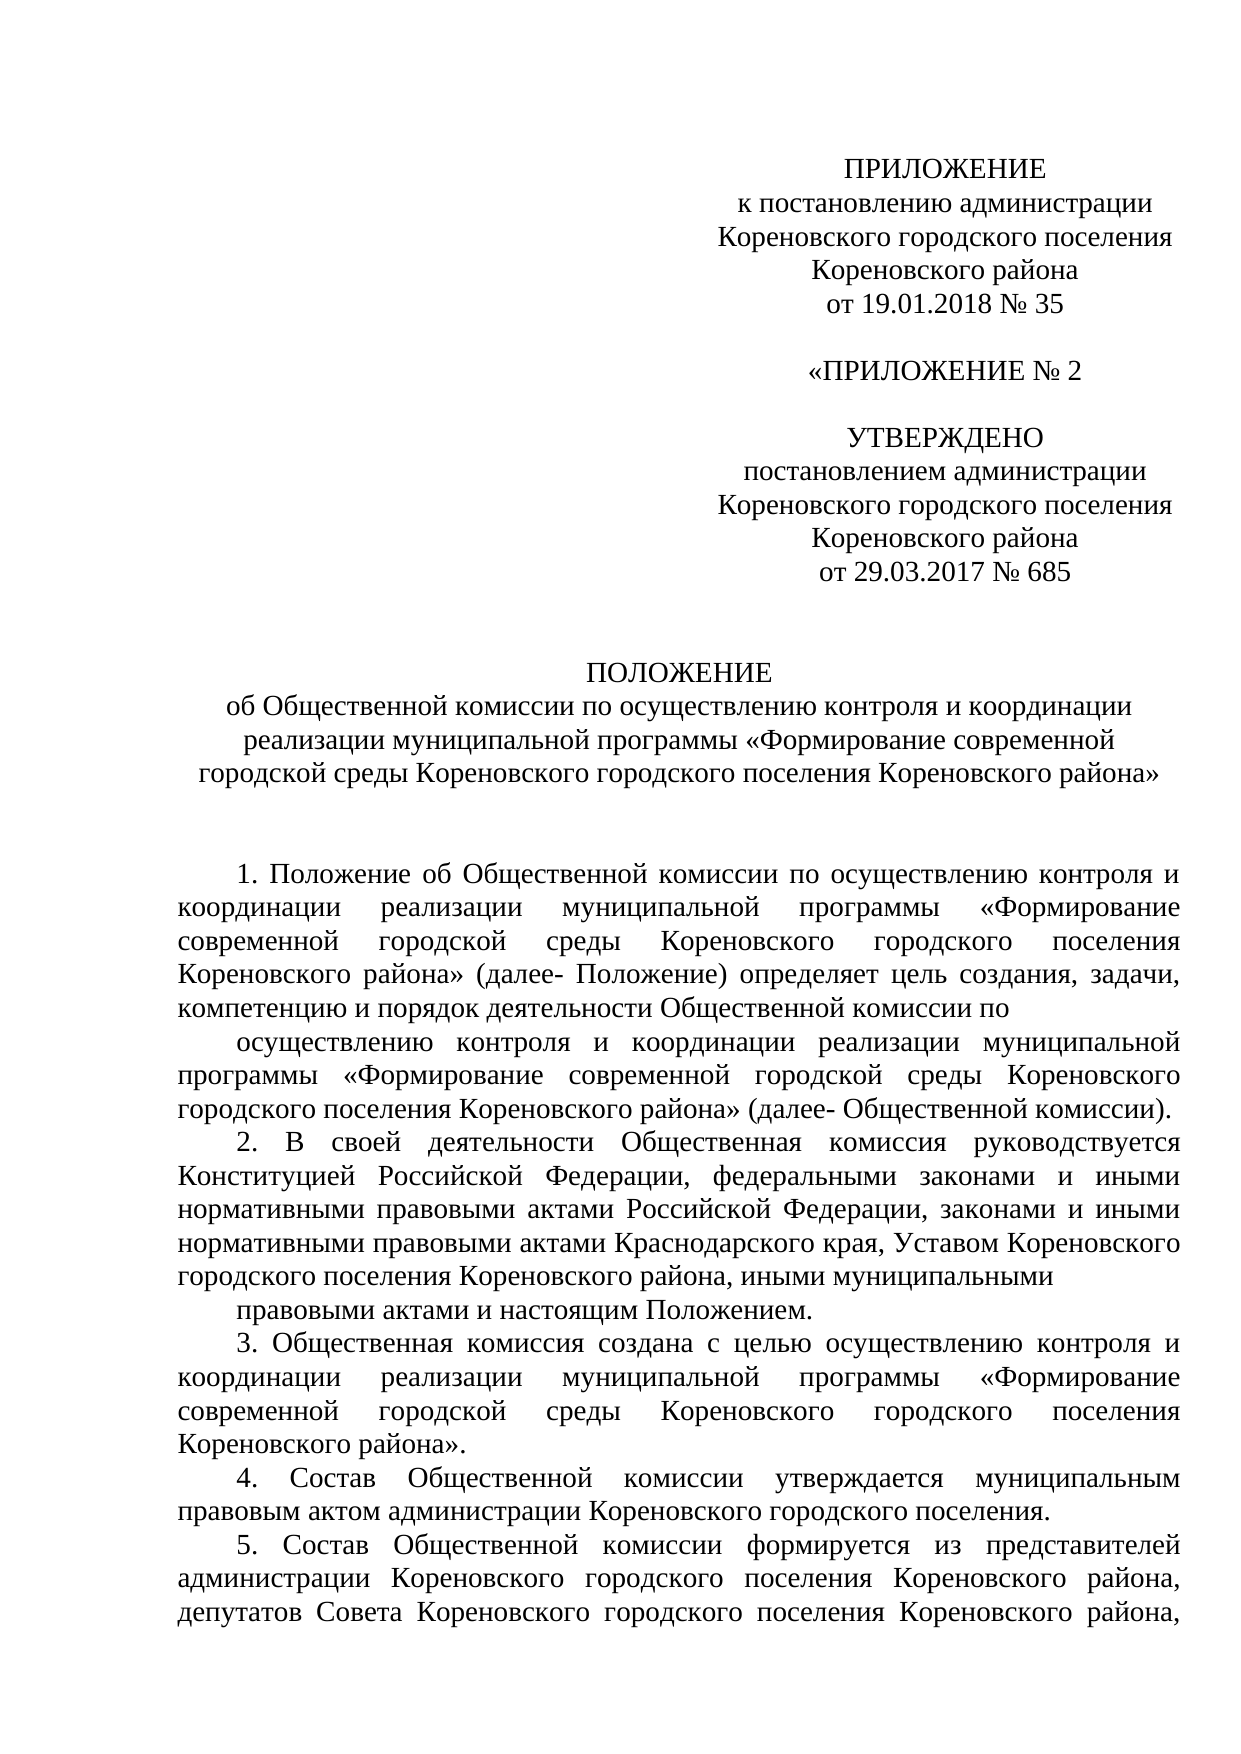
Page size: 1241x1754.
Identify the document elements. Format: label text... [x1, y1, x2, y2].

text 2. В своей деятельности Общественная комиссия руководствуется Конституцией Российской Федерации, федеральными законами и иными нормативными правовыми актами Российской Федерации, законами и иными нормативными правовыми актами Краснодарского края, Уставом Кореновского городского поселения Кореновского района, иными муниципальными [177, 1124, 1181, 1292]
text «ПРИЛОЖЕНИЕ № 2 [177, 353, 1181, 386]
text правовыми актами и настоящим Положением. [177, 1292, 1181, 1326]
text 4. Состав Общественной комиссии утверждается муниципальным правовым актом администрации Кореновского городского поселения. [177, 1460, 1181, 1527]
text осуществлению контроля и координации реализации муниципальной программы «Формирование современной городской среды Кореновского городского поселения Кореновского района» (далее- Общественной комиссии). [177, 1024, 1181, 1124]
text ПРИЛОЖЕНИЕ [177, 152, 1181, 185]
text УТВЕРЖДЕНО [177, 420, 1181, 453]
text от 19.01.2018 № 35 [177, 286, 1181, 319]
text 1. Положение об Общественной комиссии по осуществлению контроля и координации реализации муниципальной программы «Формирование современной городской среды Кореновского городского поселения Кореновского района» (далее- Положение) определяет цель создания, задачи, компетенцию и порядок деятельности Общественной комиссии по [177, 856, 1181, 1024]
text городской среды Кореновского городского поселения Кореновского района» [177, 755, 1181, 789]
text ПОЛОЖЕНИЕ [177, 655, 1181, 688]
text постановлением администрации [177, 453, 1181, 487]
text Кореновского района [177, 252, 1181, 286]
text от 29.03.2017 № 685 [177, 554, 1181, 588]
text реализации муниципальной программы «Формирование современной [177, 722, 1181, 755]
text Кореновского района [177, 521, 1181, 554]
text Кореновского городского поселения [177, 219, 1181, 252]
text 3. Общественная комиссия создана с целью осуществлению контроля и координации реализации муниципальной программы «Формирование современной городской среды Кореновского городского поселения Кореновского района». [177, 1326, 1181, 1460]
text Кореновского городского поселения [177, 487, 1181, 521]
text об Общественной комиссии по осуществлению контроля и координации [177, 688, 1181, 722]
text к постановлению администрации [177, 185, 1181, 219]
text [177, 1527, 1181, 1627]
